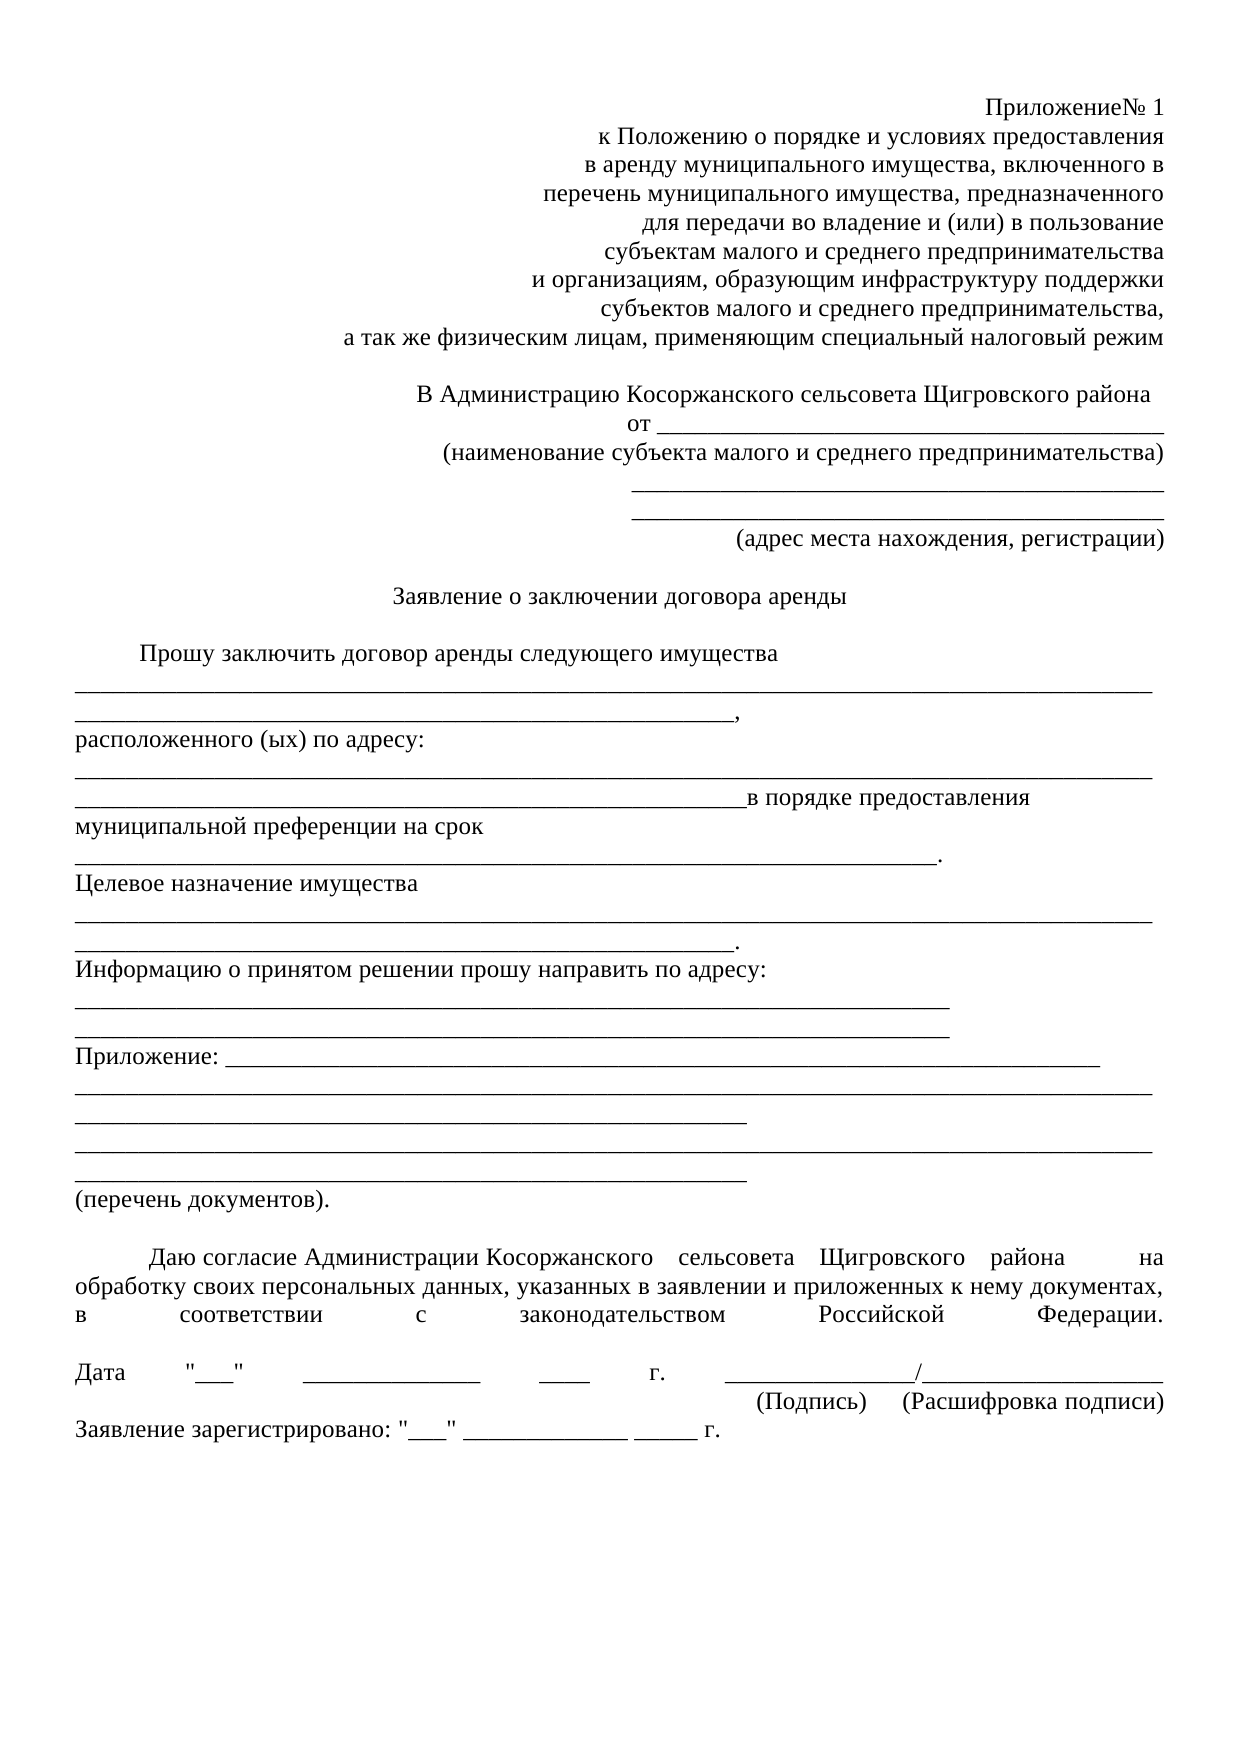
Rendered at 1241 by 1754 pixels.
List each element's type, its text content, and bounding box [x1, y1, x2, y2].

text а так же физическим лицам, применяющим специальный налоговый режим [75, 322, 1165, 351]
text Приложение№ 1 к Положению о порядке и условиях предоставления в аренду муниципального имущества, включенного в перечень муниципального имущества, предназначенного для передачи во владение и (или) в пользование субъектам малого и среднего предпринимательства и организациям, образующим инфраструктуру поддержки субъектов малого и среднего предпринимательства, [75, 92, 1165, 322]
text Прошу заключить договор аренды следующего имущества _________________________________________________________________________________________________________________________________________, расположенного (ых) по адресу: __________________________________________________________________________________________________________________________________________в порядке предоставления муниципальной преференции на срок ____________________________________________________________________. Целевое назначение имущества _________________________________________________________________________________________________________________________________________. Информацию о принятом решении прошу направить по адресу: _____________________________________________________________________ _____________________________________________________________________ Приложение: _____________________________________________________________________ __________________________________________________________________________________________________________________________________________ __________________________________________________________________________________________________________________________________________ (перечень документов). [75, 609, 1165, 1213]
text В Администрацию Косоржанского сельсовета Щигровского района от ________________________________________ [75, 379, 1165, 437]
text Заявление о заключении договора аренды [75, 581, 1165, 609]
text (наименование субъекта малого и среднего предпринимательства) __________________________________________ __________________________________________ (адрес места нахождения, регистрации) [75, 437, 1165, 552]
text Даю согласие Администрации Косоржанского сельсовета Щигровского района на обработку своих персональных данных, указанных в заявлении и приложенных к нему документах, в соответствии с законодательством Российской Федерации. Дата "___" ______________ ____ г. _______________/___________________ (Подпись) (Расшифровка подписи) Заявление зарегистрировано: "___" _____________ _____ г. [75, 1242, 1165, 1443]
